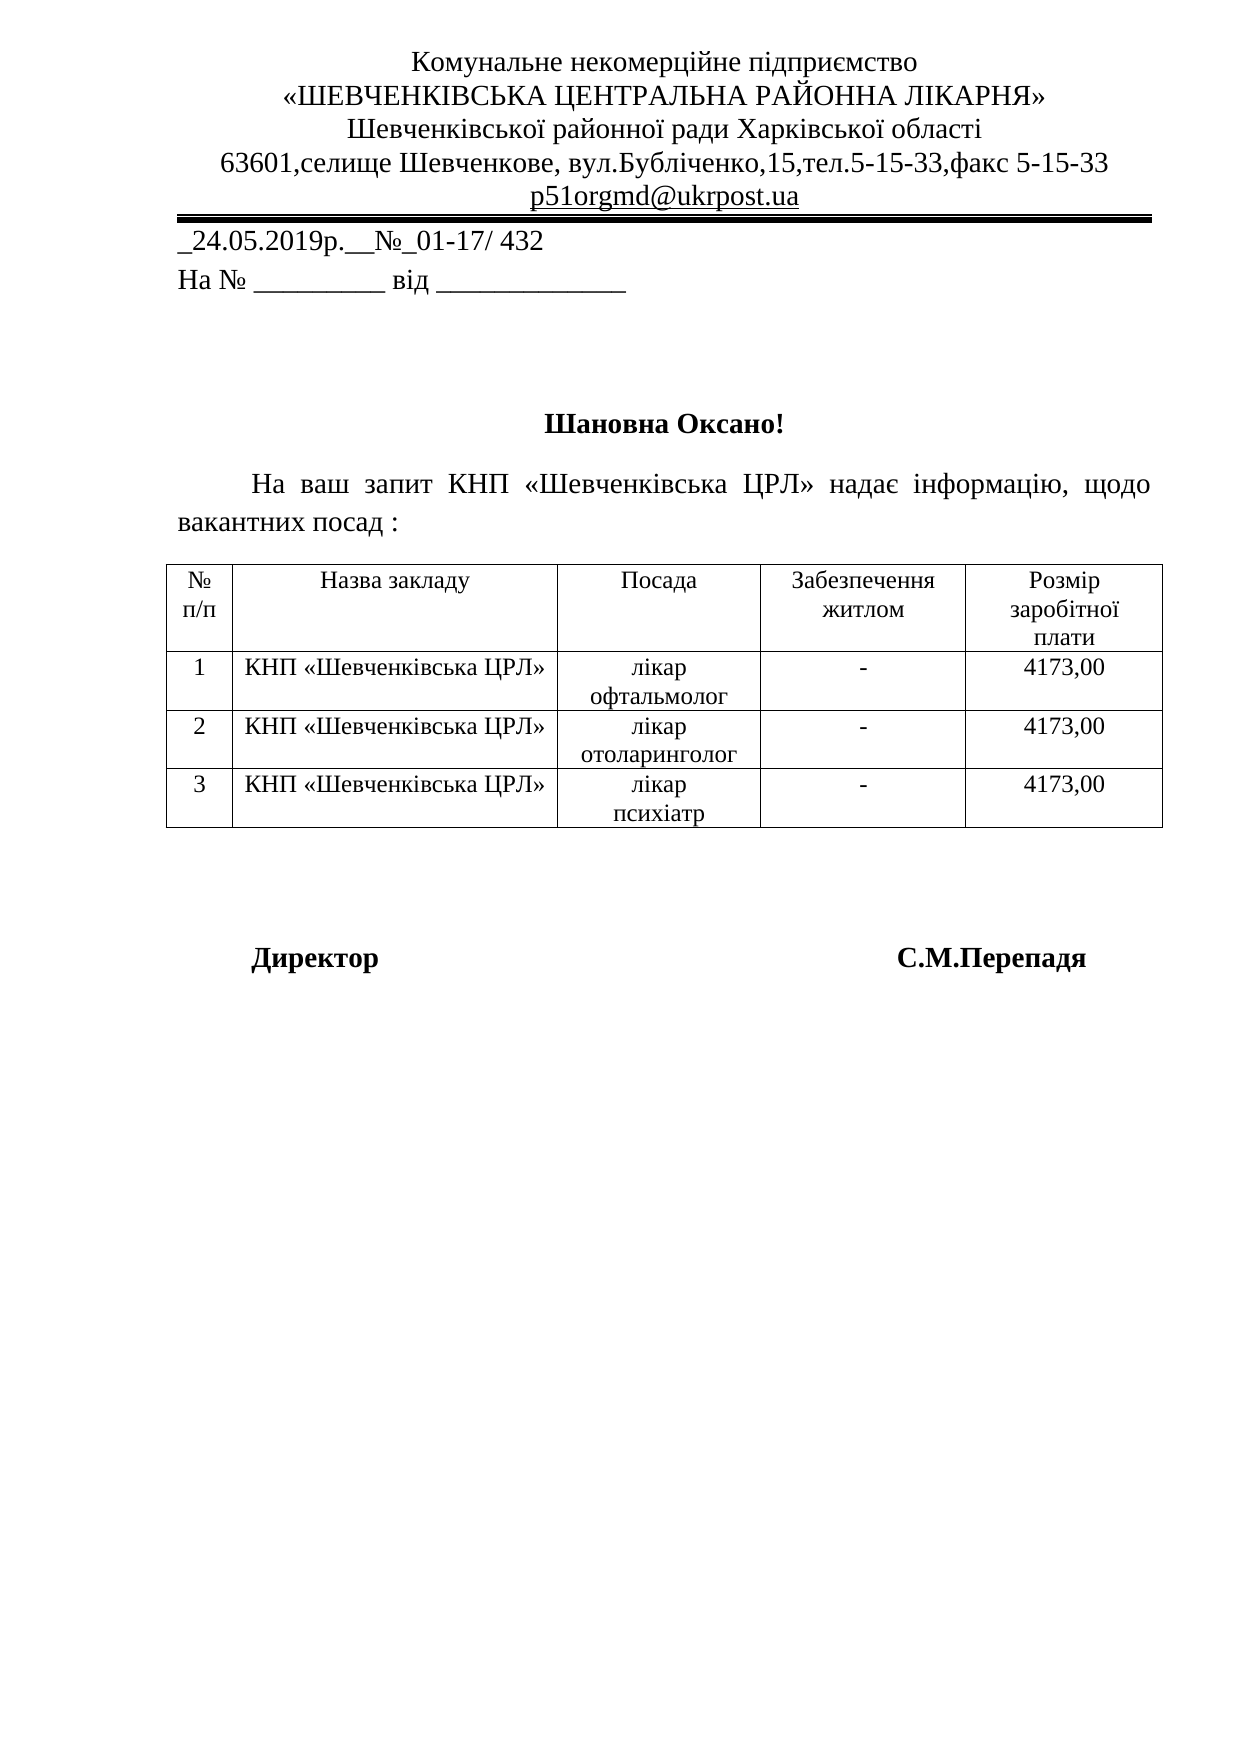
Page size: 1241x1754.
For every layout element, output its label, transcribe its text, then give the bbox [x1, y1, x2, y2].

table_header Розмір заробітної плати [966, 565, 1162, 651]
table_cell - [761, 711, 965, 768]
text p51orgmd@ukrpost.ua [177, 178, 1152, 214]
table_cell 3 [167, 769, 232, 827]
table_cell КНП «Шевченківська ЦРЛ» [233, 711, 557, 768]
table_cell 4173,00 [966, 652, 1162, 710]
text Директор С.М.Перепадя [177, 940, 1152, 974]
table_header Посада [558, 565, 760, 651]
table_header № п/п [167, 565, 232, 651]
table_cell 4173,00 [966, 711, 1162, 768]
table_cell КНП «Шевченківська ЦРЛ» [233, 652, 557, 710]
text «ШЕВЧЕНКІВСЬКА ЦЕНТРАЛЬНА РАЙОННА ЛІКАРНЯ» [177, 78, 1152, 111]
table_header Забезпечення житлом [761, 565, 965, 651]
table_cell 1 [167, 652, 232, 710]
table_cell 4173,00 [966, 769, 1162, 827]
text На ваш запит КНП «Шевченківська ЦРЛ» надає інформацію, щодо вакантних посад : [177, 466, 1152, 538]
table_cell лікар офтальмолог [558, 652, 760, 710]
table_cell - [761, 652, 965, 710]
text Шевченківської районної ради Харківської області [177, 111, 1152, 145]
table_cell лікар отоларинголог [558, 711, 760, 768]
table_cell КНП «Шевченківська ЦРЛ» [233, 769, 557, 827]
table_cell лікар психіатр [558, 769, 760, 827]
text 63601,селище Шевченкове, вул.Бубліченко,15,тел.5-15-33,факс 5-15-33 [177, 145, 1152, 178]
table_cell - [761, 769, 965, 827]
text На № _________ від _____________ [177, 262, 1152, 296]
table_cell 2 [167, 711, 232, 768]
table_header Назва закладу [233, 565, 557, 651]
text Шановна Оксано! [177, 407, 1152, 440]
text _24.05.2019р.__№_01-17/ 432 [177, 223, 1152, 257]
text Комунальне некомерційне підприємство [177, 44, 1152, 78]
